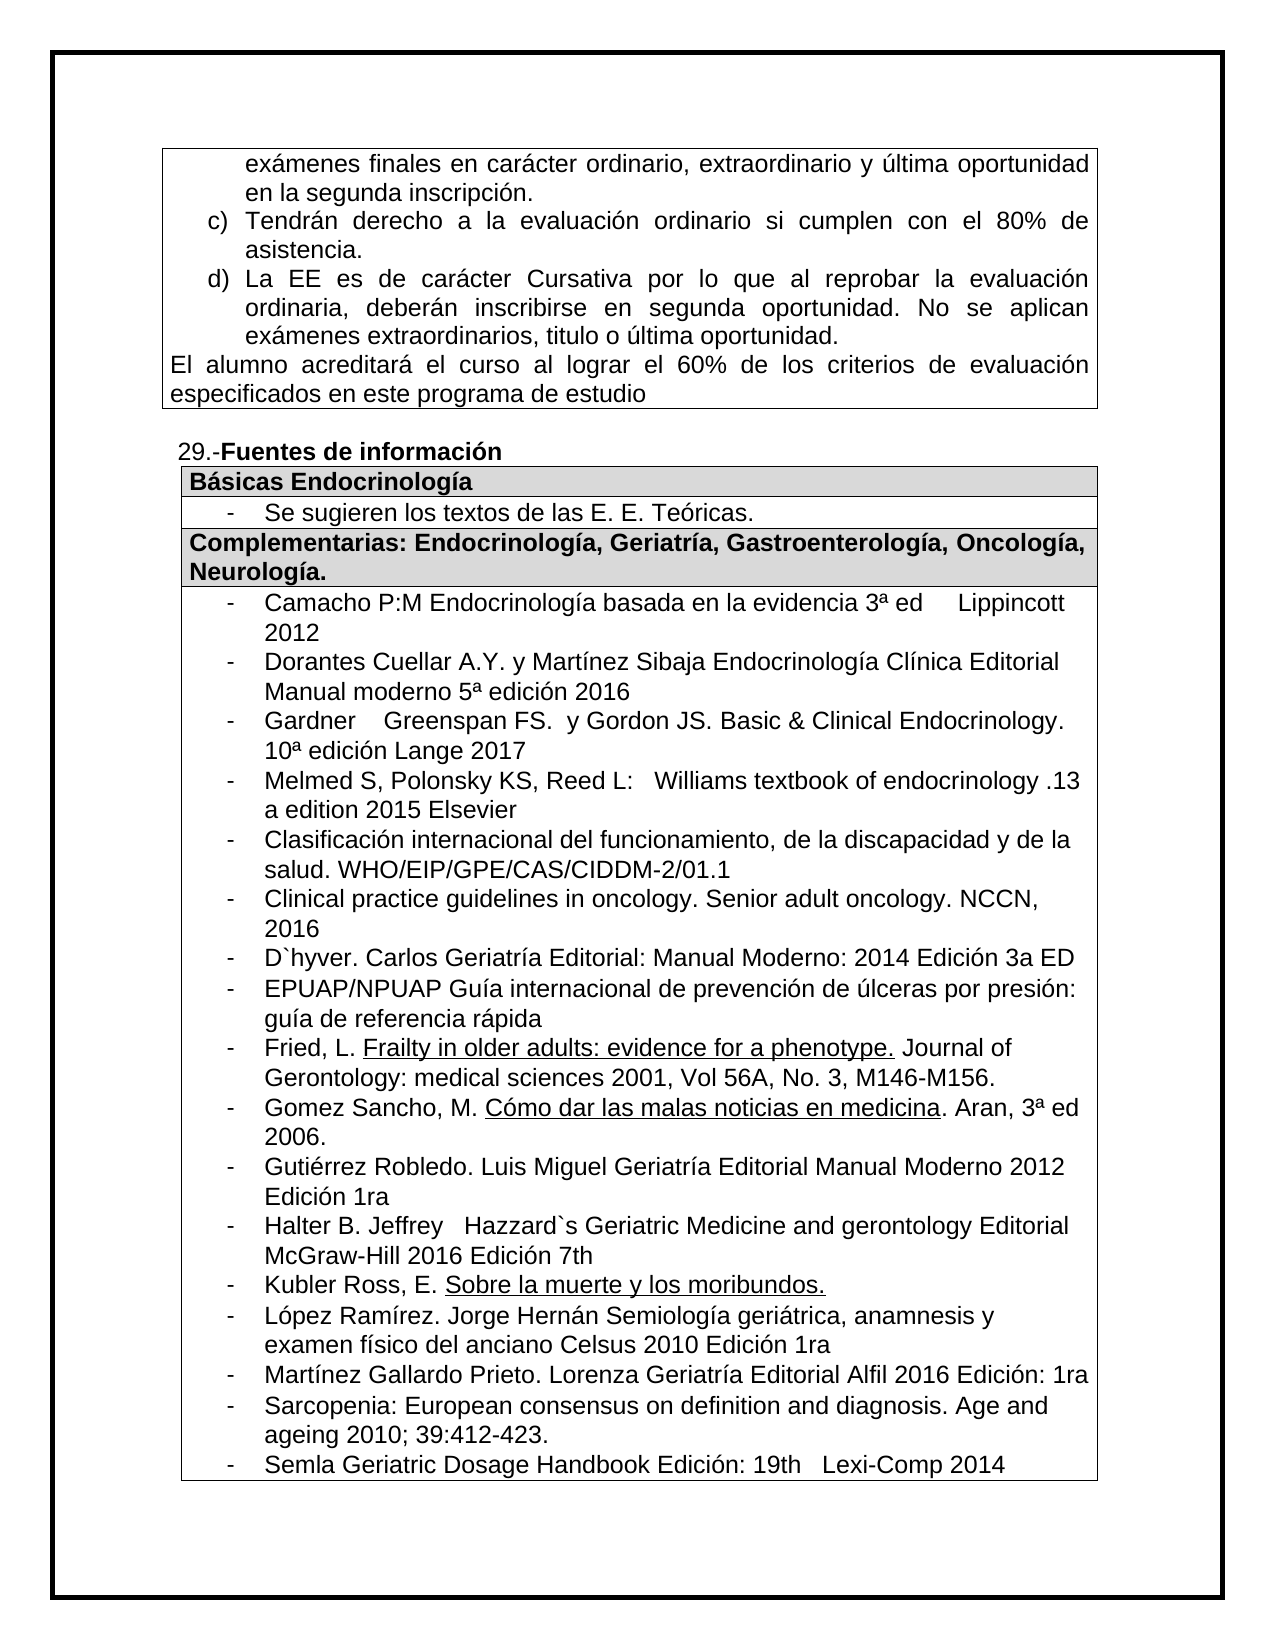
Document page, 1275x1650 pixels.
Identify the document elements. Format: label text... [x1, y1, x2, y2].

text 29.-Fuentes de información [177, 437, 1098, 466]
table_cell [182, 587, 1097, 1479]
table_cell Se sugieren los textos de las E. E. Teóricas. [182, 497, 1097, 527]
table_cell Complementarias: Endocrinología, Geriatría, Gastroenterología, Oncología, Neurología. [182, 529, 1097, 586]
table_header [163, 149, 1097, 407]
table_header Básicas Endocrinología [182, 467, 1097, 496]
